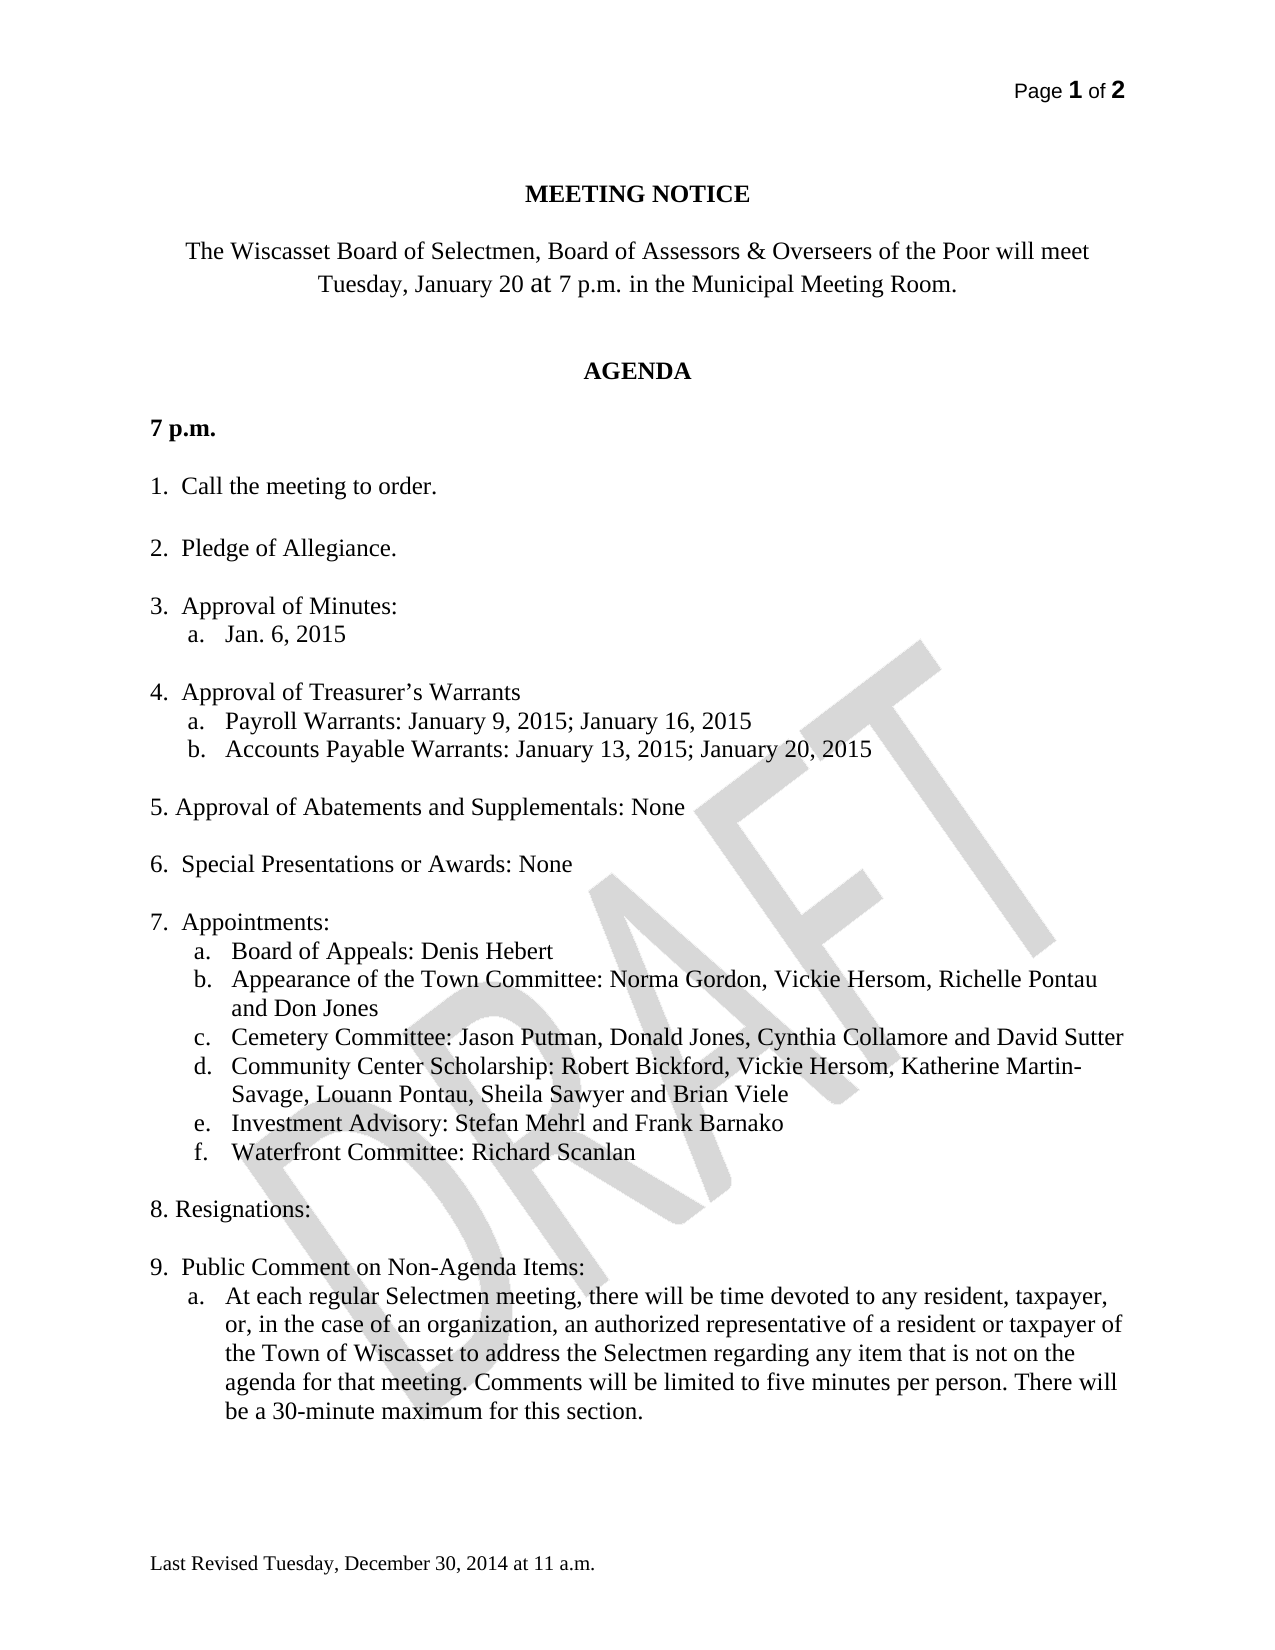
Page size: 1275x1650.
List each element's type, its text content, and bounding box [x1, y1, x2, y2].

text 5. Approval of Abatements and Supplementals: None [150, 792, 1125, 821]
title MEETING NOTICE [150, 179, 1125, 207]
list Community Center Scholarship: Robert Bickford, Vickie Hersom, Katherine Martin-Savage, Louann Pontau, Sheila Sawyer and Brian Viele [194, 1051, 1125, 1108]
text 2. Pledge of Allegiance. [150, 533, 1125, 562]
list Jan. 6, 2015 [187, 619, 1125, 648]
text 6. Special Presentations or Awards: None [150, 849, 1125, 878]
title 1. Call the meeting to order. [150, 471, 1125, 500]
list Accounts Payable Warrants: January 13, 2015; January 20, 2015 [187, 734, 1125, 763]
list Investment Advisory: Stefan Mehrl and Frank Barnako [194, 1108, 1125, 1137]
title AGENDA [150, 356, 1125, 385]
title 7 p.m. [150, 413, 1125, 442]
list Board of Appeals: Denis Hebert [194, 936, 1125, 964]
list Appearance of the Town Committee: Norma Gordon, Vickie Hersom, Richelle Pontau and Don Jones [194, 964, 1125, 1022]
text 4. Approval of Treasurer’s Warrants [150, 677, 1125, 706]
list Cemetery Committee: Jason Putman, Donald Jones, Cynthia Collamore and David Sutter [194, 1022, 1125, 1051]
text 9. Public Comment on Non-Agenda Items: [150, 1252, 1125, 1281]
list Waterfront Committee: Richard Scanlan [194, 1137, 1125, 1166]
text 3. Approval of Minutes: [150, 591, 1125, 619]
list At each regular Selectmen meeting, there will be time devoted to any resident, taxpayer, or, in the case of an organization, an authorized representative of a resident or taxpayer of the Town of Wiscasset to address the Selectmen regarding any item that is not on the agenda for that meeting. Comments will be limited to five minutes per person. There will be a 30-minute maximum for this section. [187, 1281, 1125, 1424]
text 8. Resignations: [150, 1194, 1125, 1223]
text 7. Appointments: [150, 907, 1125, 936]
text The Wiscasset Board of Selectmen, Board of Assessors & Overseers of the Poor will meet Tuesday, January 20 at 7 p.m. in the Municipal Meeting Room. [150, 236, 1125, 298]
list Payroll Warrants: January 9, 2015; January 16, 2015 [187, 706, 1125, 734]
